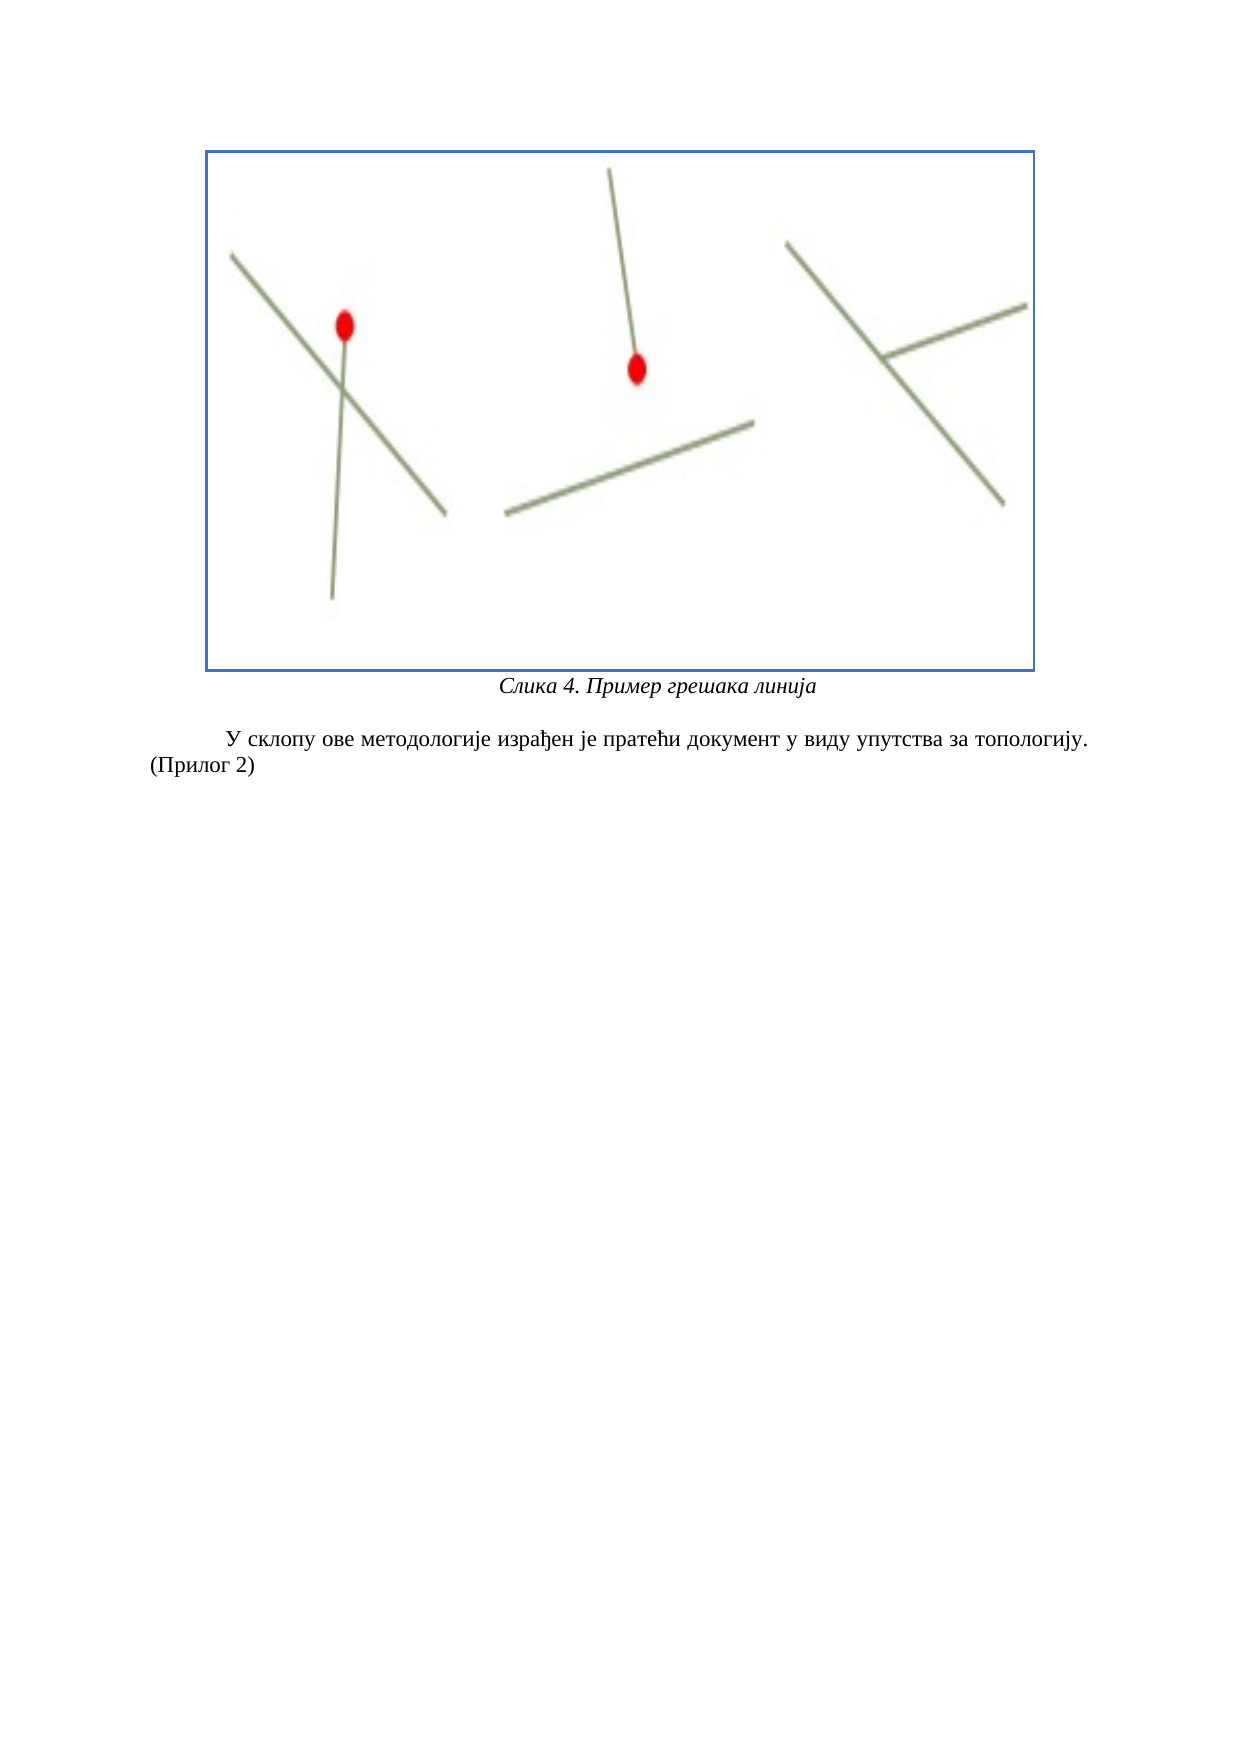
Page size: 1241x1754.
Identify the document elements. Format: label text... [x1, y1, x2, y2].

text У склопу ове методологије израђен је пратећи документ у виду упутства за топологију. (Прилог 2) [150, 725, 1090, 777]
picture [208, 153, 1033, 669]
text Слика 4. Пример грешака линија [150, 672, 1090, 698]
